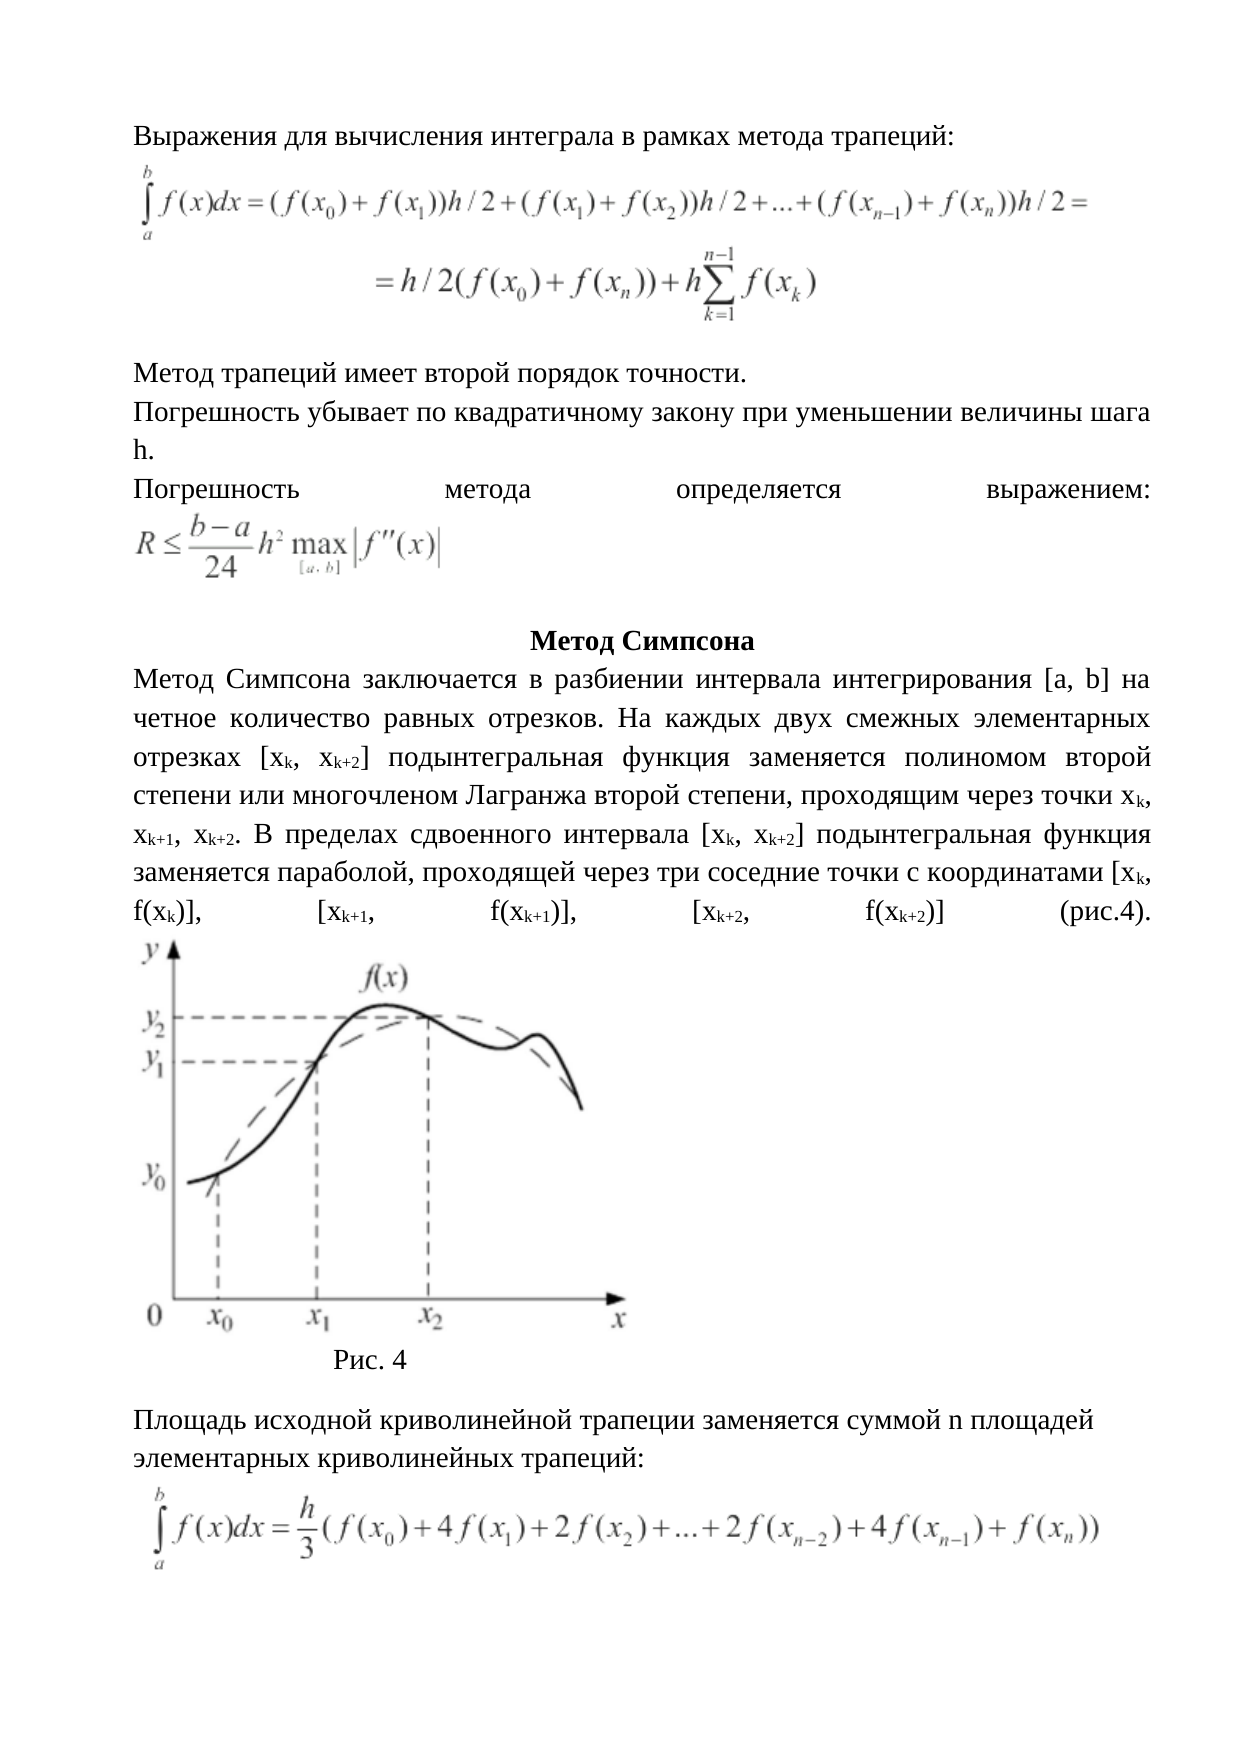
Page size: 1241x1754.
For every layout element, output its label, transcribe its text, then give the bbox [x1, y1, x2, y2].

text Выражения для вычисления интеграла в рамках методов: [132, 1478, 1108, 1582]
text элементарных криволинейных трапеций: [133, 1440, 1152, 1582]
text Метод Симпсона [133, 623, 1152, 657]
picture [132, 930, 649, 1339]
text Метод трапеций имеет второй порядок точности. [133, 355, 1152, 389]
text Площадь исходной криволинейной трапеции заменяется суммой n площадей [133, 1402, 1152, 1435]
text Рис. 4 [133, 1342, 1152, 1376]
text Погрешность убывает по квадратичному закону при уменьшении величины шага h. [133, 394, 1152, 466]
text Погрешность метода определяется выражением: [133, 471, 1152, 580]
text Выражения для вычисления интеграла в рамках метода трапеций: [133, 118, 1152, 330]
